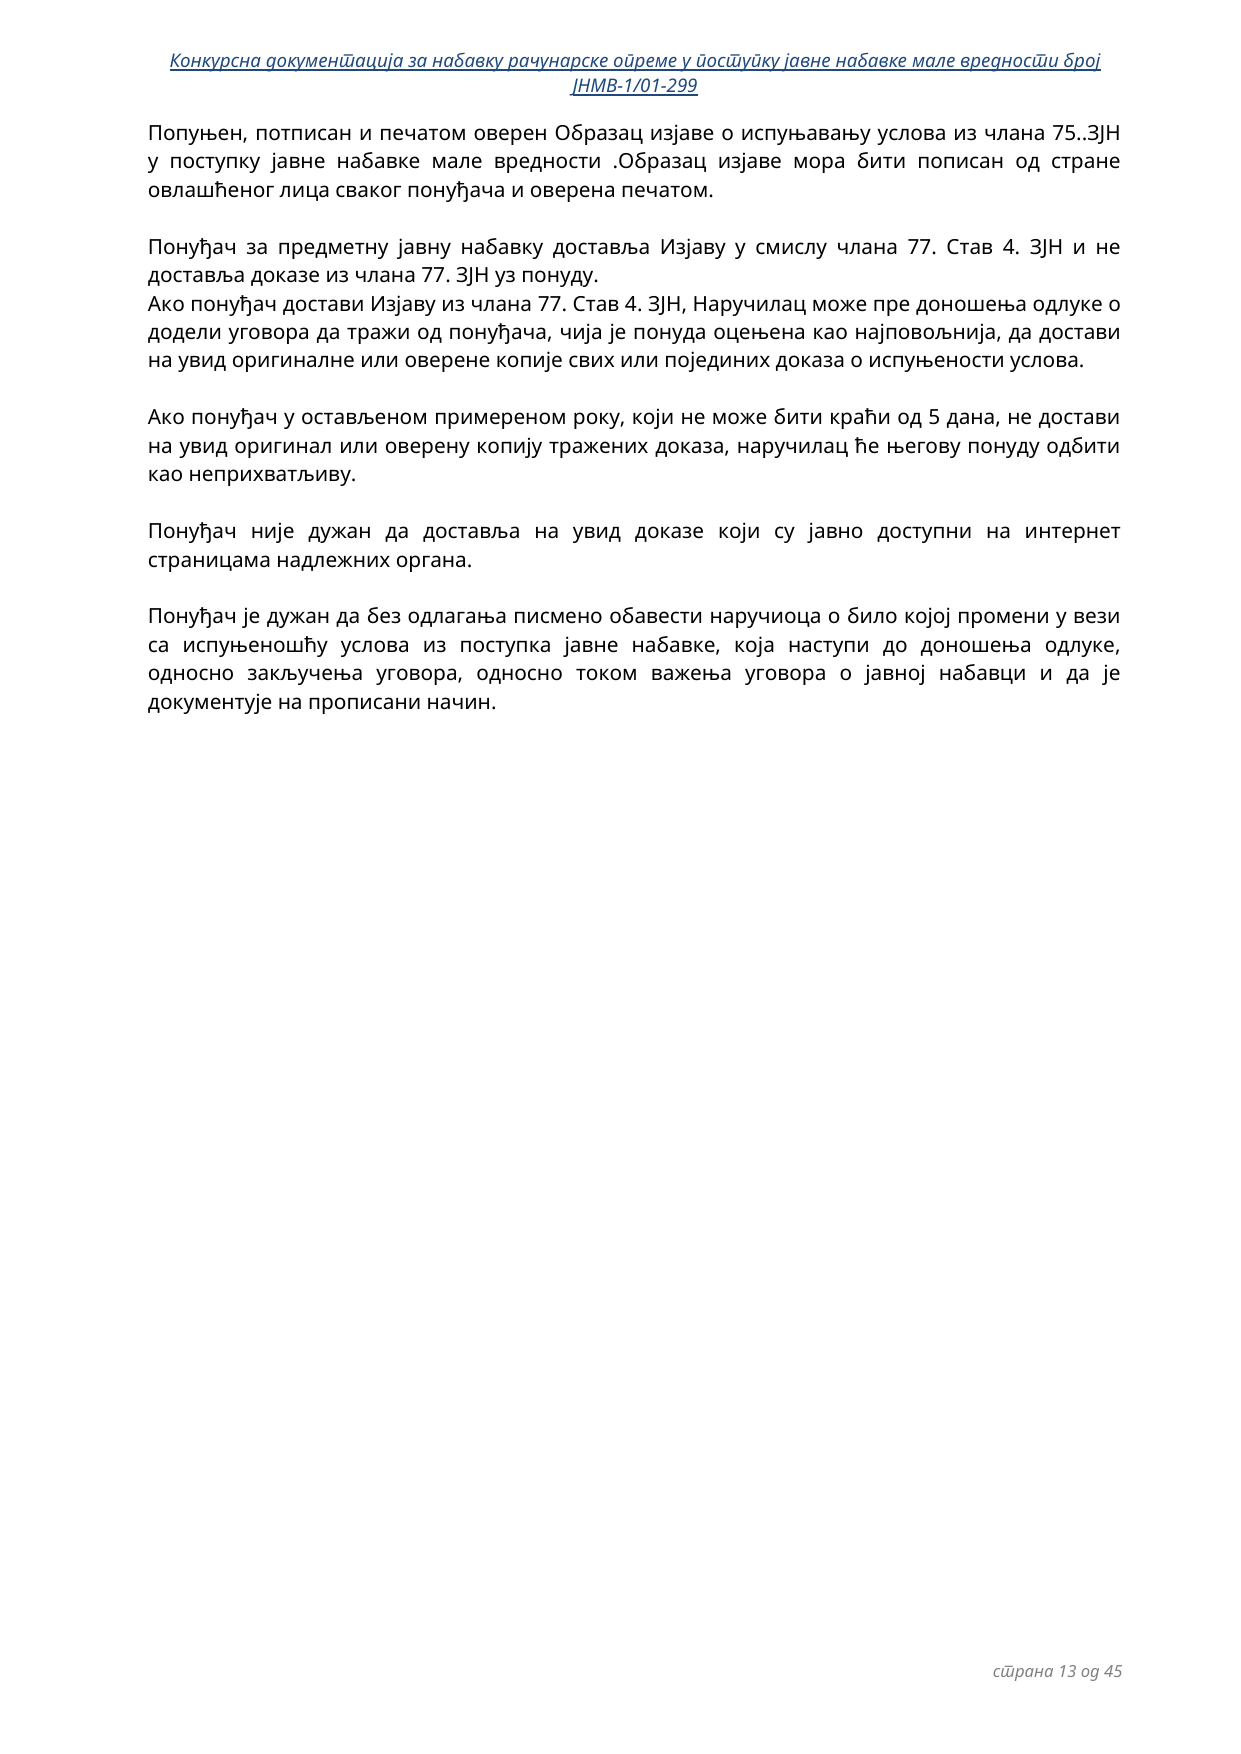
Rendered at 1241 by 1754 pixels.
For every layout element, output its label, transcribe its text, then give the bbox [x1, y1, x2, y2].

list Понуђач за предметну јавну набавку доставља Изјаву у смислу члана 77. Став 4. ЗЈН и не доставља доказе из члана 77. ЗЈН уз понуду. [148, 232, 1122, 289]
list Понуђач није дужан да доставља на увид доказе који су јавно доступни на интернет страницама надлежних органа. [148, 516, 1122, 573]
list Попуњен, потписан и печатом оверен Образац изјаве о испуњавању услова из члана 75..ЗЈН у поступку јавне набавке мале вредности .Образац изјаве мора бити пописан од стране овлашћеног лица сваког понуђача и оверена печатом. [148, 118, 1122, 203]
list Ако понуђач у остављеном примереном року, који не може бити краћи од 5 дана, не достави на увид оригинал или оверену копију тражених доказа, наручилац ће његову понуду одбити као неприхватљиву. [148, 402, 1122, 488]
list Понуђач је дужан да без одлагања писмено обавести наручиоца о било којој промени у вези са испуњеношћу услова из поступка јавне набавке, која наступи до доношења одлуке, односно закључења уговора, односно током важења уговора о јавној набавци и да је документује на прописани начин. [148, 602, 1122, 715]
list Ако понуђач достави Изјаву из члана 77. Став 4. ЗЈН, Наручилац може пре доношења одлуке о додели уговора да тражи од понуђача, чија је понуда оцењена као најповољнија, да достави на увид оригиналне или оверене копије свих или појединих доказа о испуњености услова. [148, 289, 1122, 374]
